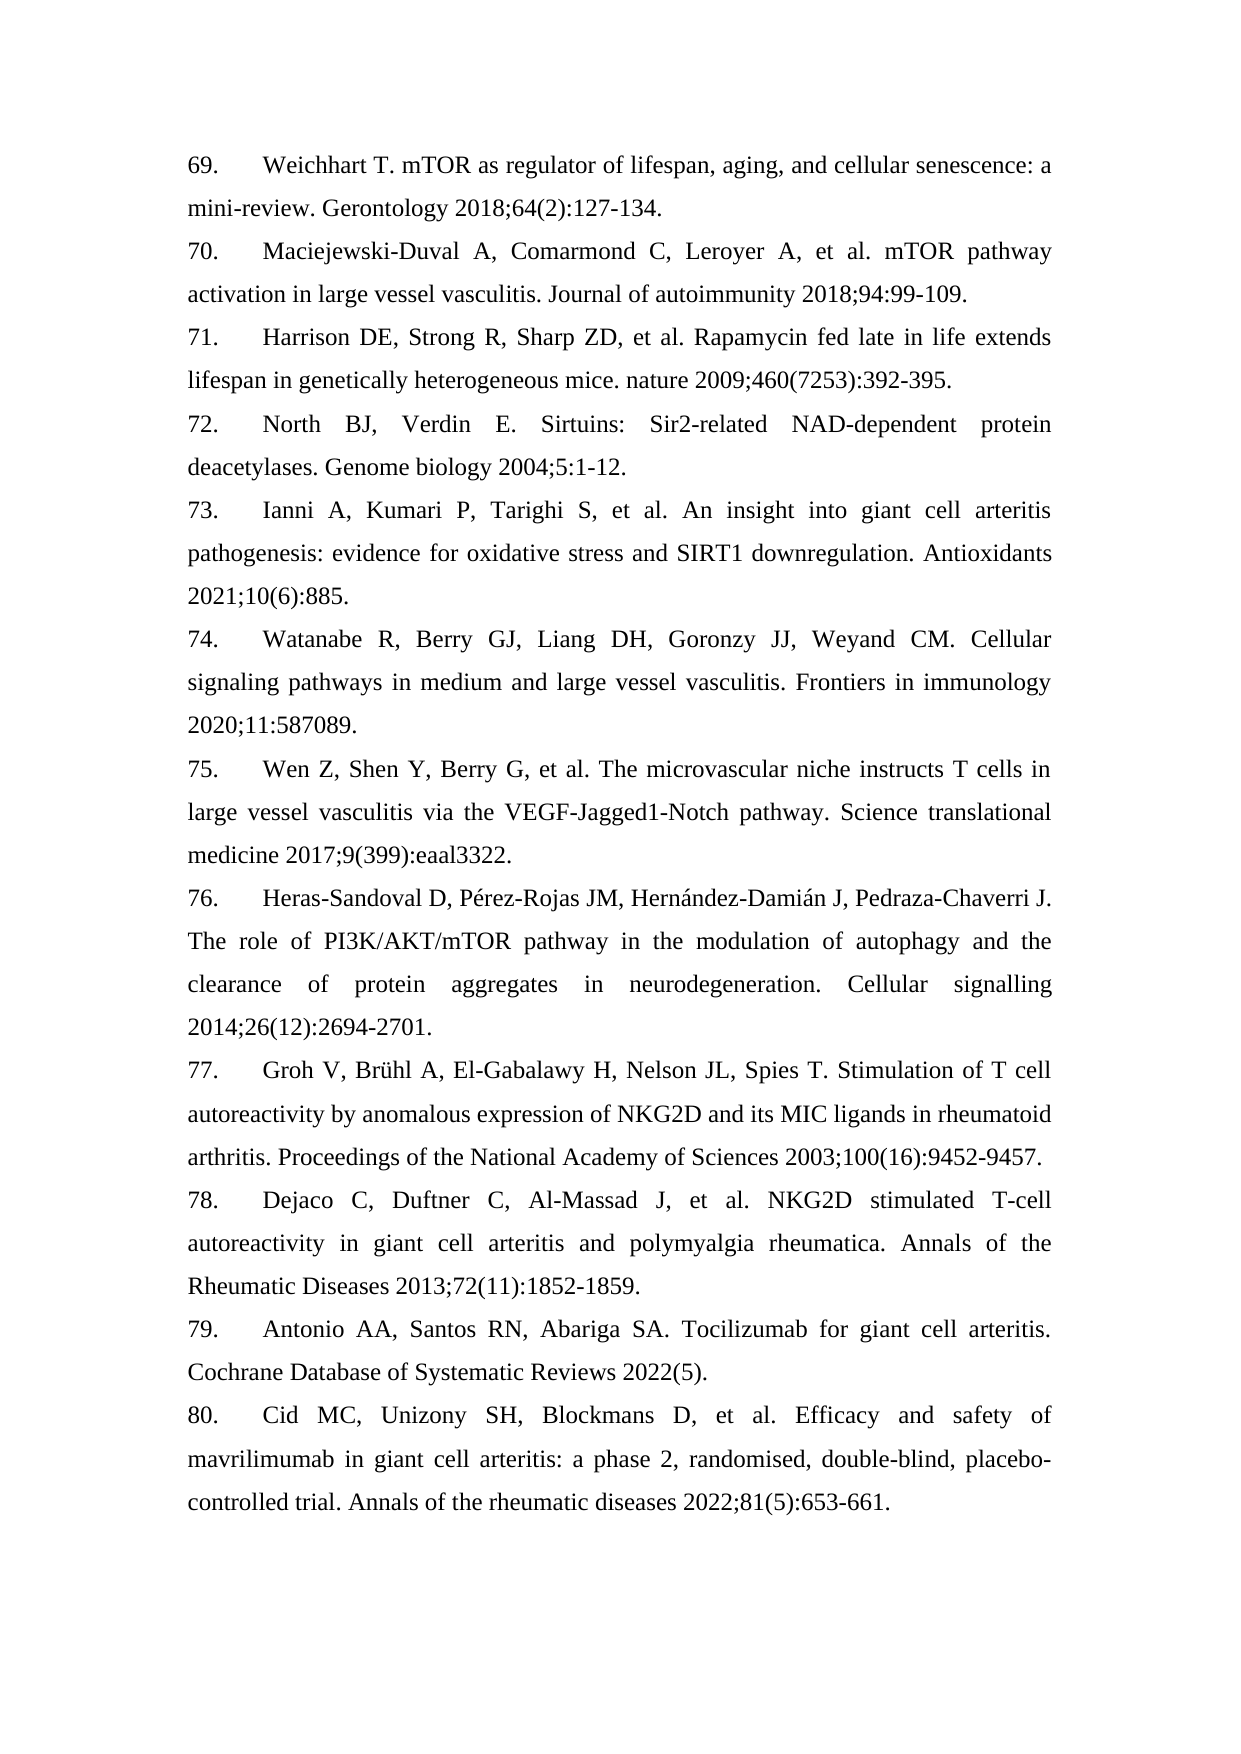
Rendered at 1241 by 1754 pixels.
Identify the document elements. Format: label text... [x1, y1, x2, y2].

text 69. Weichhart T. mTOR as regulator of lifespan, aging, and cellular senescence: a mini-review. Gerontology 2018;64(2):127-134. [187, 150, 1053, 222]
text 76. Heras-Sandoval D, Pérez-Rojas JM, Hernández-Damián J, Pedraza-Chaverri J. The role of PI3K/AKT/mTOR pathway in the modulation of autophagy and the clearance of protein aggregates in neurodegeneration. Cellular signalling 2014;26(12):2694-2701. [187, 883, 1053, 1041]
text 73. Ianni A, Kumari P, Tarighi S, et al. An insight into giant cell arteritis pathogenesis: evidence for oxidative stress and SIRT1 downregulation. Antioxidants 2021;10(6):885. [187, 495, 1053, 610]
text 75. Wen Z, Shen Y, Berry G, et al. The microvascular niche instructs T cells in large vessel vasculitis via the VEGF-Jagged1-Notch pathway. Science translational medicine 2017;9(399):eaal3322. [187, 754, 1053, 869]
text 79. Antonio AA, Santos RN, Abariga SA. Tocilizumab for giant cell arteritis. Cochrane Database of Systematic Reviews 2022(5). [187, 1314, 1053, 1386]
text 72. North BJ, Verdin E. Sirtuins: Sir2-related NAD-dependent protein deacetylases. Genome biology 2004;5:1-12. [187, 409, 1053, 481]
text 70. Maciejewski-Duval A, Comarmond C, Leroyer A, et al. mTOR pathway activation in large vessel vasculitis. Journal of autoimmunity 2018;94:99-109. [187, 236, 1053, 308]
text 71. Harrison DE, Strong R, Sharp ZD, et al. Rapamycin fed late in life extends lifespan in genetically heterogeneous mice. nature 2009;460(7253):392-395. [187, 322, 1053, 394]
text 77. Groh V, Brühl A, El-Gabalawy H, Nelson JL, Spies T. Stimulation of T cell autoreactivity by anomalous expression of NKG2D and its MIC ligands in rheumatoid arthritis. Proceedings of the National Academy of Sciences 2003;100(16):9452-9457. [187, 1056, 1053, 1171]
text 78. Dejaco C, Duftner C, Al-Massad J, et al. NKG2D stimulated T-cell autoreactivity in giant cell arteritis and polymyalgia rheumatica. Annals of the Rheumatic Diseases 2013;72(11):1852-1859. [187, 1185, 1053, 1300]
text 74. Watanabe R, Berry GJ, Liang DH, Goronzy JJ, Weyand CM. Cellular signaling pathways in medium and large vessel vasculitis. Frontiers in immunology 2020;11:587089. [187, 624, 1053, 739]
text 80. Cid MC, Unizony SH, Blockmans D, et al. Efficacy and safety of mavrilimumab in giant cell arteritis: a phase 2, randomised, double-blind, placebo-controlled trial. Annals of the rheumatic diseases 2022;81(5):653-661. [187, 1401, 1053, 1516]
